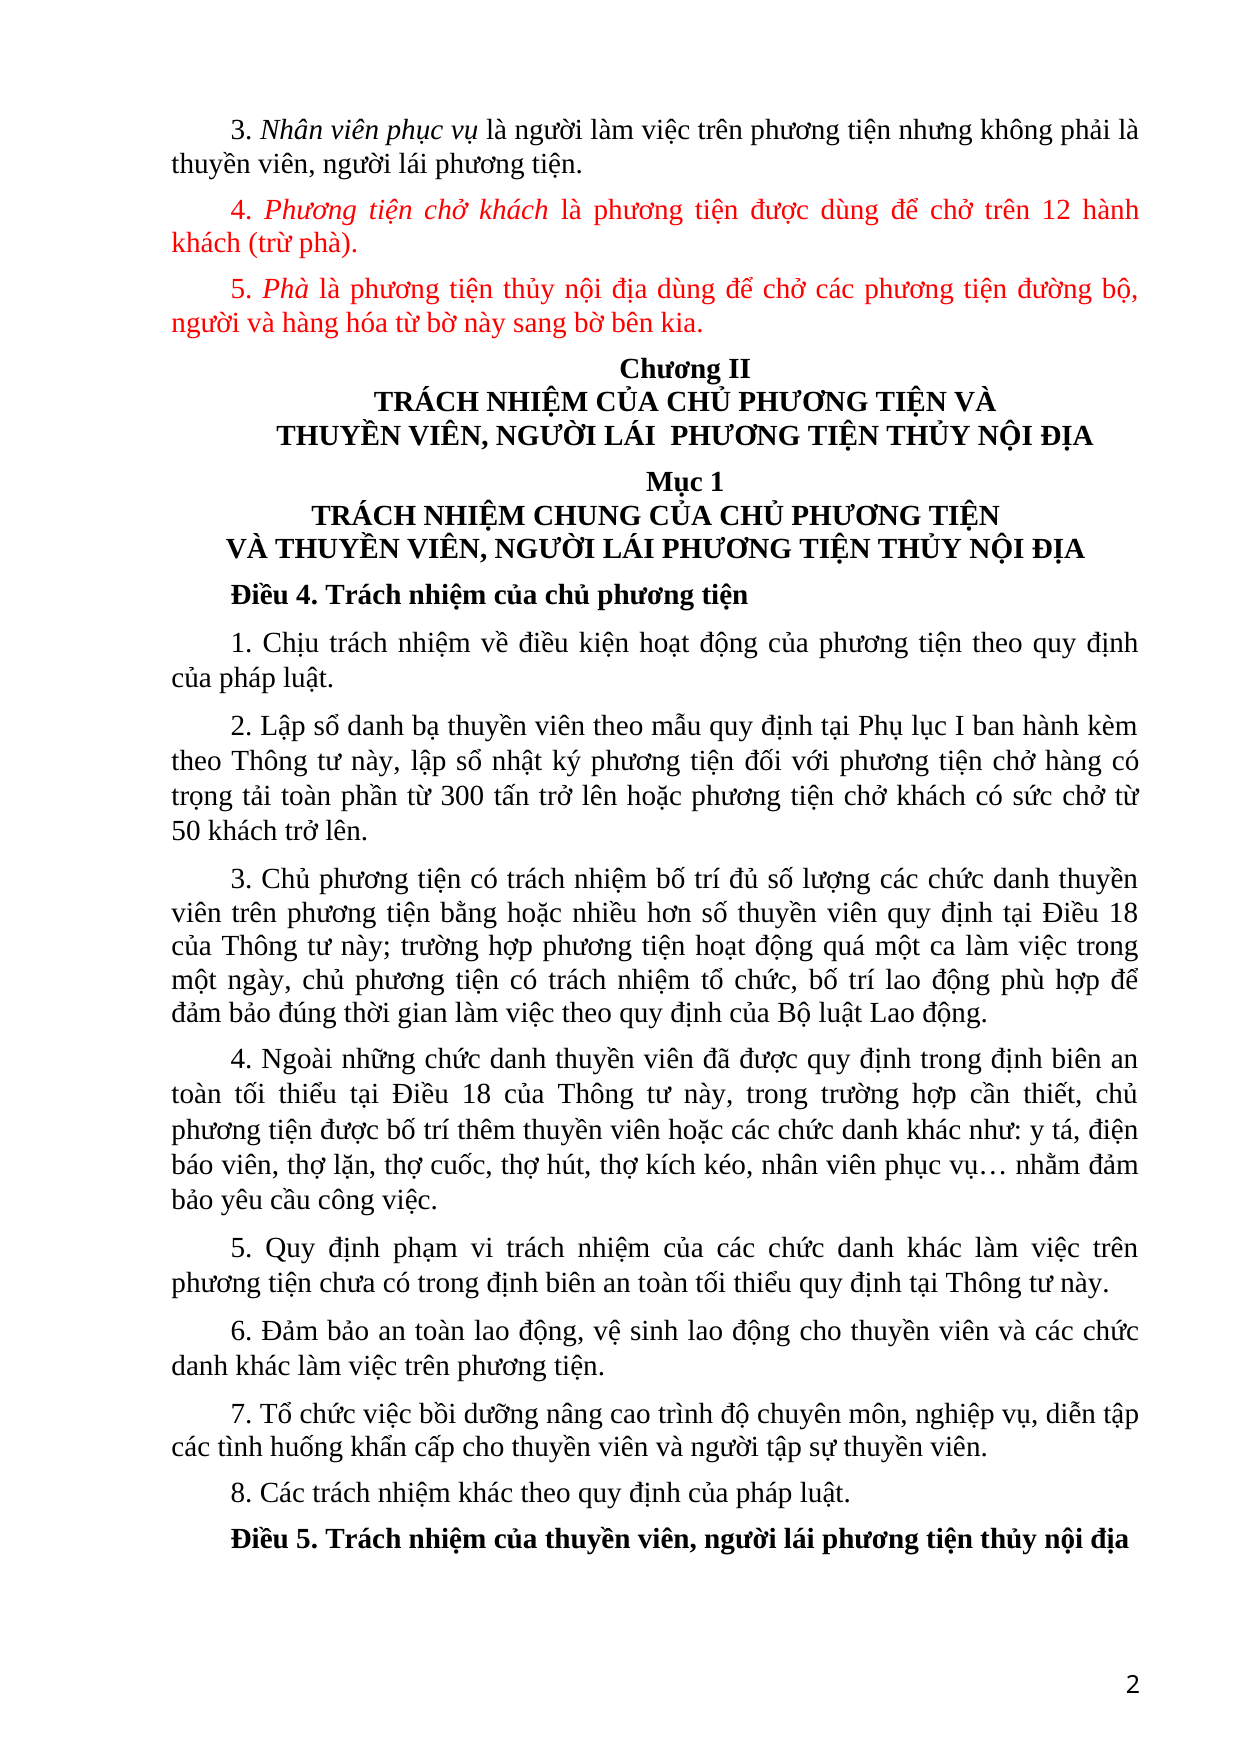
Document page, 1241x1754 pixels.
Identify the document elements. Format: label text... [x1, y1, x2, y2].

text Mục 1 [171, 464, 1140, 498]
text TRÁCH NHIỆM CHUNG CỦA CHỦ PHƯƠNG TIỆN [171, 498, 1140, 531]
text 8. Các trách nhiệm khác theo quy định của pháp luật. [171, 1475, 1140, 1509]
text 6. Đảm bảo an toàn lao động, vệ sinh lao động cho thuyền viên và các chức danh khác làm việc trên phương tiện. [171, 1313, 1140, 1382]
text THUYỀN VIÊN, NGƯỜI LÁI PHƯƠNG TIỆN THỦY NỘI ĐỊA [171, 418, 1140, 452]
text 4. Phương tiện chở khách là phương tiện được dùng để chở trên 12 hành khách (trừ phà). [171, 192, 1140, 259]
text 7. Tổ chức việc bồi dưỡng nâng cao trình độ chuyên môn, nghiệp vụ, diễn tập các tình huống khẩn cấp cho thuyền viên và người tập sự thuyền viên. [171, 1396, 1140, 1463]
text 1. Chịu trách nhiệm về điều kiện hoạt động của phương tiện theo quy định của pháp luật. [171, 625, 1140, 694]
text 2. Lập sổ danh bạ thuyền viên theo mẫu quy định tại Phụ lục I ban hành kèm theo Thông tư này, lập sổ nhật ký phương tiện đối với phương tiện chở hàng có trọng tải toàn phần từ 300 tấn trở lên hoặc phương tiện chở khách có sức chở từ 50 khách trở lên. [171, 708, 1140, 847]
text Điều 5. Trách nhiệm của thuyền viên, người lái phương tiện thủy nội địa [171, 1521, 1140, 1555]
text 3. Chủ phương tiện có trách nhiệm bố trí đủ số lượng các chức danh thuyền viên trên phương tiện bằng hoặc nhiều hơn số thuyền viên quy định tại Điều 18 của Thông tư này; trường hợp phương tiện hoạt động quá một ca làm việc trong một ngày, chủ phương tiện có trách nhiệm tổ chức, bố trí lao động phù hợp để đảm bảo đúng thời gian làm việc theo quy định của Bộ luật Lao động. [171, 861, 1140, 1029]
text 4. Ngoài những chức danh thuyền viên đã được quy định trong định biên an toàn tối thiểu tại Điều 18 của Thông tư này, trong trường hợp cần thiết, chủ phương tiện được bố trí thêm thuyền viên hoặc các chức danh khác như: y tá, điện báo viên, thợ lặn, thợ cuốc, thợ hút, thợ kích kéo, nhân viên phục vụ… nhằm đảm bảo yêu cầu công việc. [171, 1041, 1140, 1216]
text 5. Quy định phạm vi trách nhiệm của các chức danh khác làm việc trên phương tiện chưa có trong định biên an toàn tối thiểu quy định tại Thông tư này. [171, 1230, 1140, 1299]
text TRÁCH NHIỆM CỦA CHỦ PHƯƠNG TIỆN VÀ [171, 384, 1140, 418]
text Chương II [171, 351, 1140, 384]
text 3. Nhân viên phục vụ là người làm việc trên phương tiện nhưng không phải là thuyền viên, người lái phương tiện. [171, 112, 1140, 179]
text Điều 4. Trách nhiệm của chủ phương tiện [171, 577, 1140, 611]
text 5. Phà là phương tiện thủy nội địa dùng để chở các phương tiện đường bộ, người và hàng hóa từ bờ này sang bờ bên kia. [171, 271, 1140, 338]
text VÀ THUYỀN VIÊN, NGƯỜI LÁI PHƯƠNG TIỆN THỦY NỘI ĐỊA [171, 531, 1140, 565]
